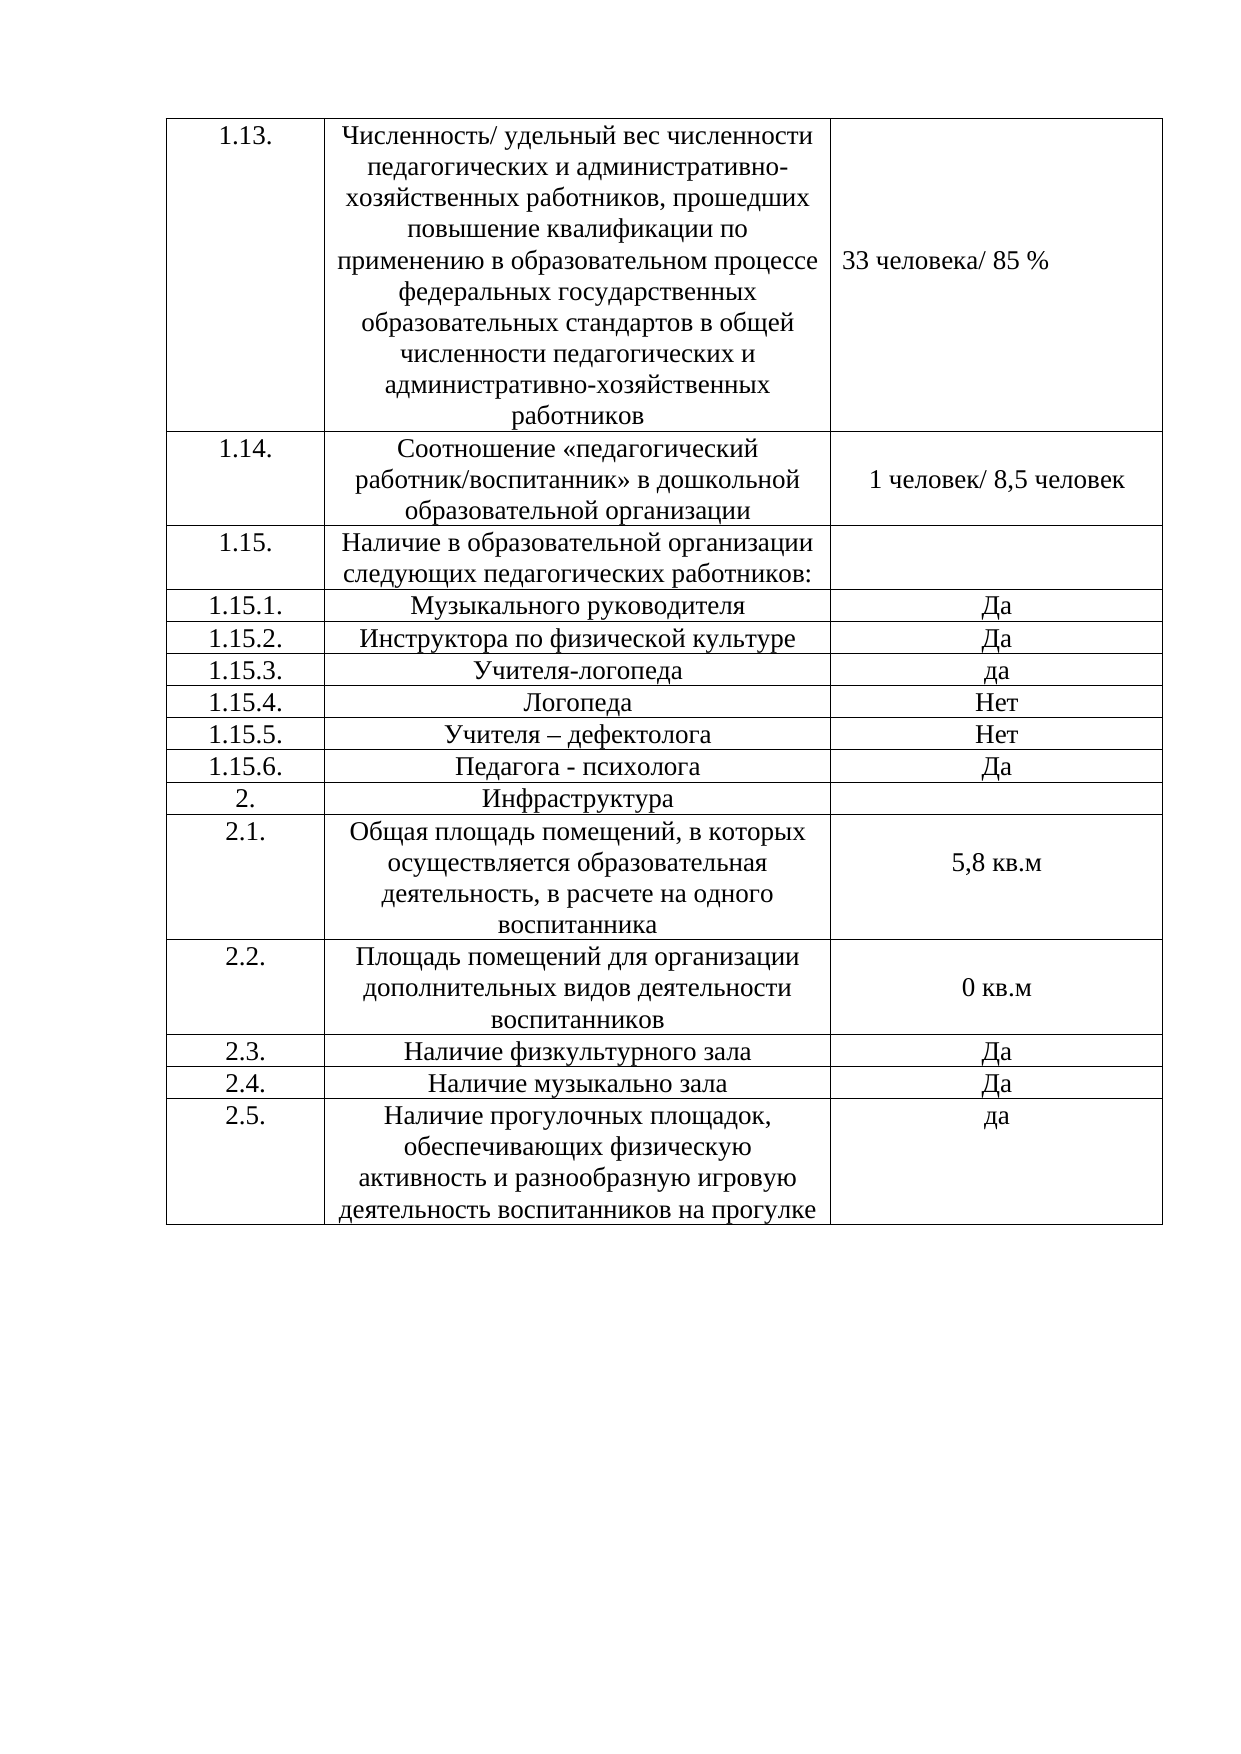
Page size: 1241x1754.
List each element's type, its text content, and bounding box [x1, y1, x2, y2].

table_cell Инструктора по физической культуре [325, 622, 830, 653]
table_cell [831, 783, 1162, 814]
table_cell 5,8 кв.м [831, 815, 1162, 939]
table_cell Площадь помещений для организации дополнительных видов деятельности воспитанников [325, 940, 830, 1034]
table_cell Да [831, 590, 1162, 621]
table_cell 1.15.3. [167, 654, 324, 685]
table_cell Да [831, 1035, 1162, 1066]
table_cell Да [831, 1067, 1162, 1098]
table_cell Инфраструктура [325, 783, 830, 814]
table_cell Наличие прогулочных площадок, обеспечивающих физическую активность и разнообразную игровую деятельность воспитанников на прогулке [325, 1099, 830, 1224]
table_cell Наличие в образовательной организации следующих педагогических работников: [325, 526, 830, 588]
table_cell 1.15.1. [167, 590, 324, 621]
table_cell Численность/ удельный вес численности педагогических и административно-хозяйственных работников, прошедших повышение квалификации по применению в образовательном процессе федеральных государственных образовательных стандартов в общей численности педагогических и административно-хозяйственных работников [325, 119, 830, 431]
table_cell 1.15.2. [167, 622, 324, 653]
table_cell 2.5. [167, 1099, 324, 1224]
table_cell Учителя-логопеда [325, 654, 830, 685]
table_cell Общая площадь помещений, в которых осуществляется образовательная деятельность, в расчете на одного воспитанника [325, 815, 830, 939]
table_cell Учителя – дефектолога [325, 718, 830, 749]
table_cell 0 кв.м [831, 940, 1162, 1034]
table_cell 1.15.4. [167, 686, 324, 717]
table_cell 1 человек/ 8,5 человек [831, 432, 1162, 525]
table_cell Нет [831, 718, 1162, 749]
table_cell Да [831, 622, 1162, 653]
table_cell да [831, 654, 1162, 685]
table_cell 1.15.6. [167, 750, 324, 782]
table_cell Логопеда [325, 686, 830, 717]
table_cell Наличие музыкально зала [325, 1067, 830, 1098]
table_cell Соотношение «педагогический работник/воспитанник» в дошкольной образовательной организации [325, 432, 830, 525]
table_cell 33 человека/ 85 % [831, 119, 1162, 431]
table_cell 2.3. [167, 1035, 324, 1066]
table_cell Педагога - психолога [325, 750, 830, 782]
table_cell 1.15.5. [167, 718, 324, 749]
table_cell 1.14. [167, 432, 324, 525]
table_cell Да [831, 750, 1162, 782]
table_cell 2.4. [167, 1067, 324, 1098]
table_cell [831, 526, 1162, 588]
table_cell 1.15. [167, 526, 324, 588]
table_cell Нет [831, 686, 1162, 717]
table_cell 1.13. [167, 119, 324, 431]
table_cell 2. [167, 783, 324, 814]
table_cell Наличие физкультурного зала [325, 1035, 830, 1066]
table_cell 2.2. [167, 940, 324, 1034]
table_cell Музыкального руководителя [325, 590, 830, 621]
table_cell 2.1. [167, 815, 324, 939]
table_cell да [831, 1099, 1162, 1224]
